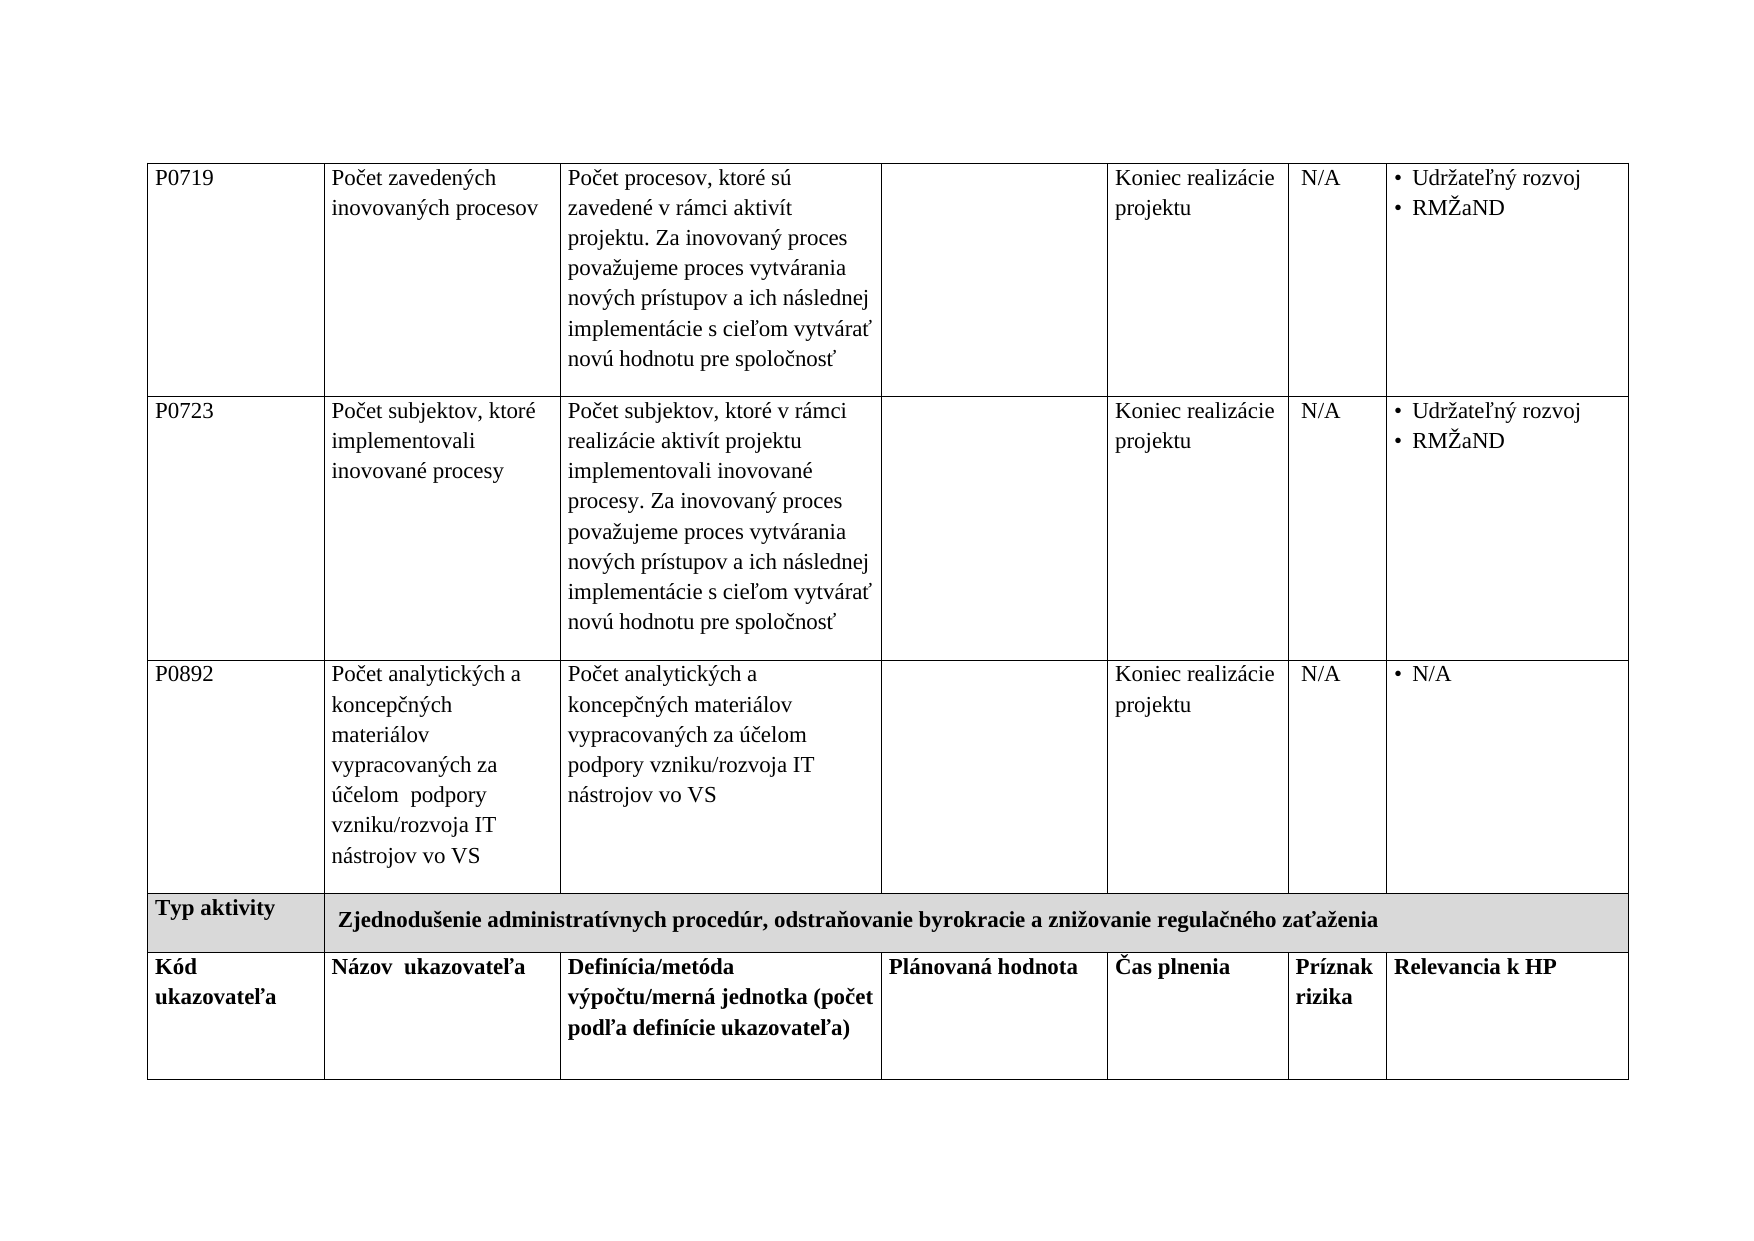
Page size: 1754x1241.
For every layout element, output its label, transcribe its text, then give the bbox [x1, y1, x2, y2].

table_cell P0719 [148, 164, 324, 396]
table_cell N/A [1289, 397, 1386, 659]
table_cell Relevancia k HP [1387, 953, 1628, 1079]
table_cell N/A [1387, 661, 1628, 893]
table_cell N/A [1289, 164, 1386, 396]
table_cell Počet analytických a koncepčných materiálov vypracovaných za účelom podpory vzniku/rozvoja IT nástrojov vo VS [325, 661, 560, 893]
table_cell P0723 [148, 397, 324, 659]
table_cell Počet subjektov, ktoré v rámci realizácie aktivít projektu implementovali inovované procesy. Za inovovaný proces považujeme proces vytvárania nových prístupov a ich následnej implementácie s cieľom vytvárať novú hodnotu pre spoločnosť [561, 397, 881, 659]
table_cell Koniec realizácie projektu [1108, 397, 1288, 659]
table_cell Plánovaná hodnota [882, 953, 1107, 1079]
table_cell Udržateľný rozvoj RMŽaND [1387, 397, 1628, 659]
table_cell Definícia/metóda výpočtu/merná jednotka (počet podľa definície ukazovateľa) [561, 953, 881, 1079]
table_cell Počet subjektov, ktoré implementovali inovované procesy [325, 397, 560, 659]
table_cell Udržateľný rozvoj RMŽaND [1387, 164, 1628, 396]
table_cell Kód ukazovateľa [148, 953, 324, 1079]
table_cell Koniec realizácie projektu [1108, 661, 1288, 893]
table_cell Počet procesov, ktoré sú zavedené v rámci aktivít projektu. Za inovovaný proces považujeme proces vytvárania nových prístupov a ich následnej implementácie s cieľom vytvárať novú hodnotu pre spoločnosť [561, 164, 881, 396]
table_cell Príznak rizika [1289, 953, 1386, 1079]
table_cell Názov ukazovateľa [325, 953, 560, 1079]
table_cell Typ aktivity [148, 894, 324, 952]
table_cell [1108, 164, 1288, 396]
table_cell N/A [1289, 661, 1386, 893]
table_cell P0892 [148, 661, 324, 893]
table_cell Počet zavedených inovovaných procesov [325, 164, 560, 396]
table_cell [882, 397, 1107, 659]
table_cell [882, 164, 1107, 396]
table_cell Počet analytických a koncepčných materiálov vypracovaných za účelom podpory vzniku/rozvoja IT nástrojov vo VS [561, 661, 881, 893]
table_cell Čas plnenia [1108, 953, 1288, 1079]
table_cell Zjednodušenie administratívnych procedúr, odstraňovanie byrokracie a znižovanie regulačného zaťaženia [325, 894, 1628, 952]
table_cell [882, 661, 1107, 893]
